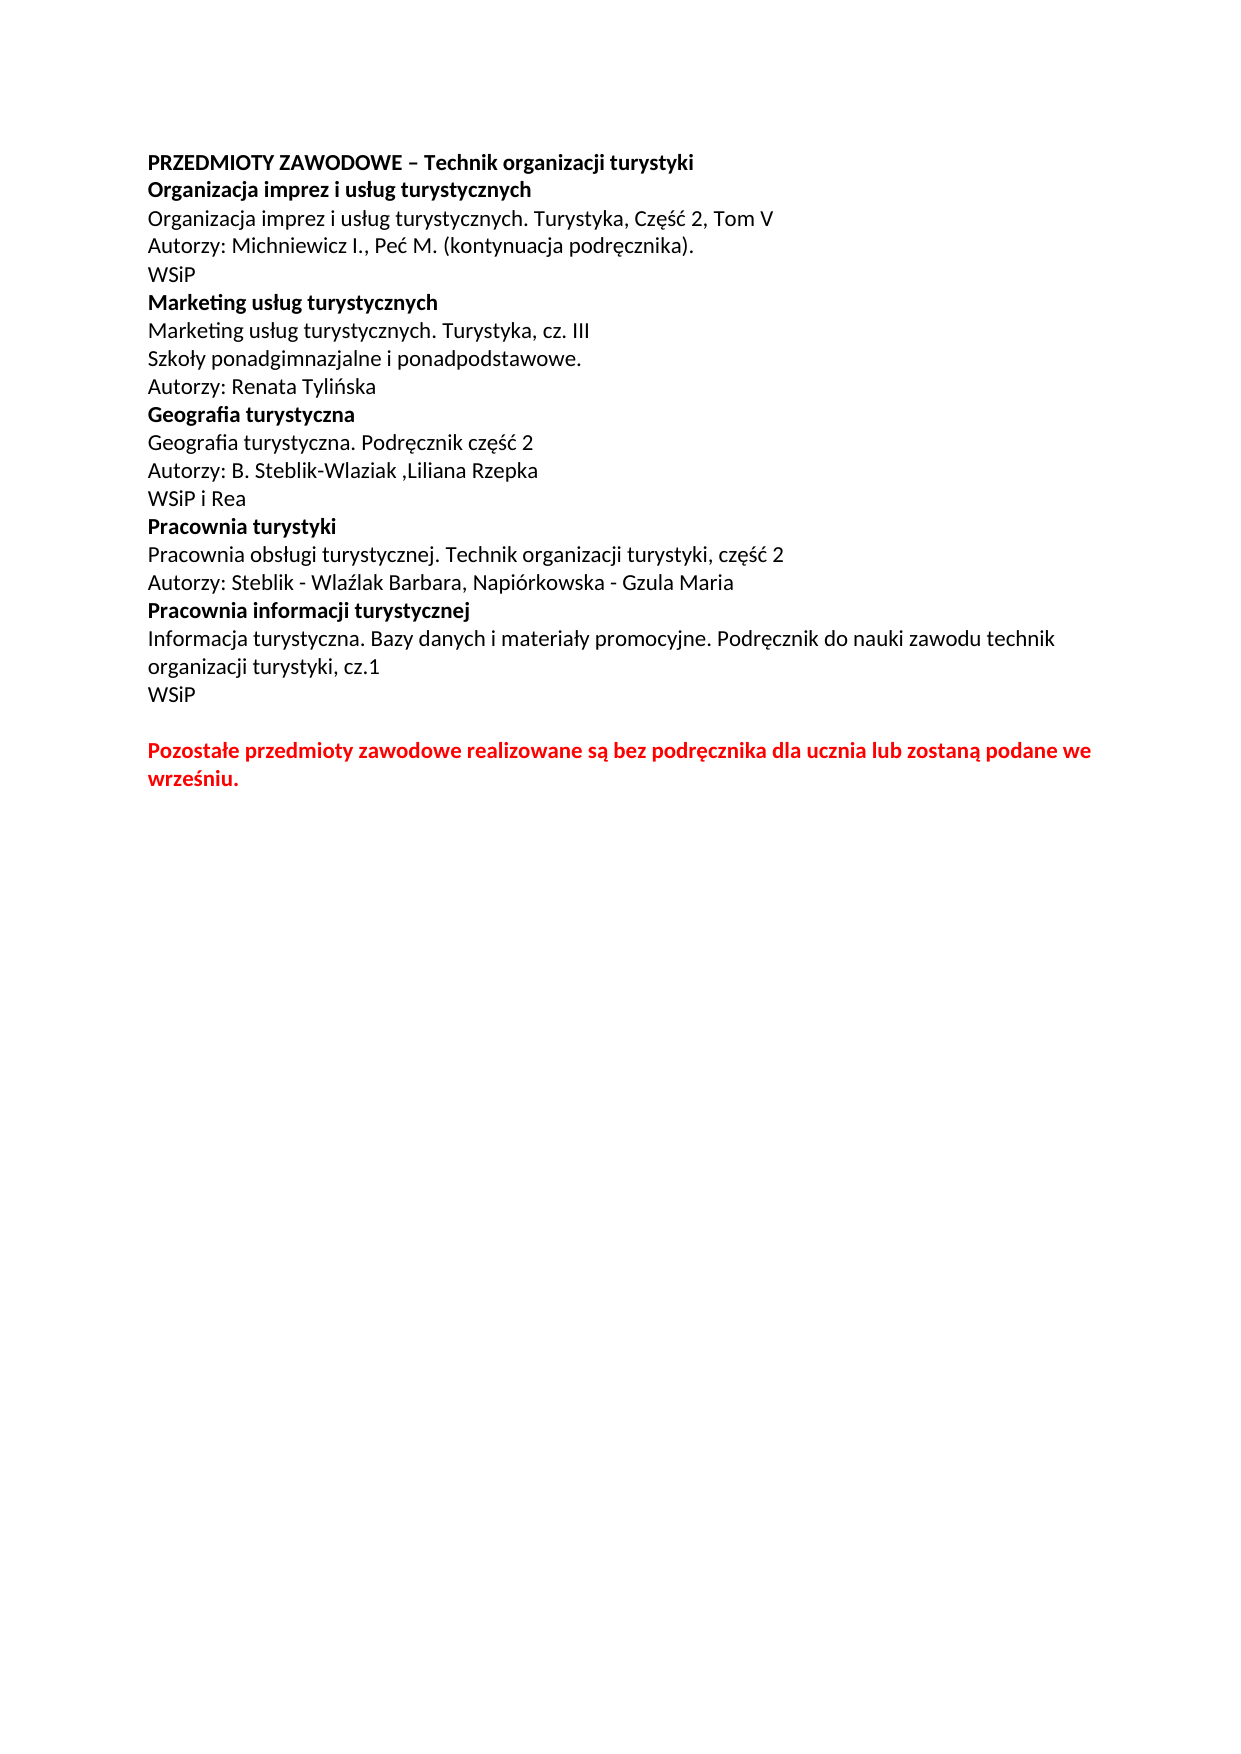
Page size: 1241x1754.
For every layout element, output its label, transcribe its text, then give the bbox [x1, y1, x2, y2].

text Autorzy: Michniewicz I., Peć M. (kontynuacja podręcznika). [148, 232, 1093, 260]
text Organizacja imprez i usług turystycznych [148, 176, 1093, 204]
text Geografia turystyczna. Podręcznik część 2 [148, 428, 1093, 456]
text Pozostałe przedmioty zawodowe realizowane są bez podręcznika dla ucznia lub zostaną podane we wrześniu. [148, 736, 1093, 792]
text WSiP i Rea [148, 484, 1093, 512]
text Informacja turystyczna. Bazy danych i materiały promocyjne. Podręcznik do nauki zawodu technik organizacji turystyki, cz.1 [148, 624, 1093, 680]
text Marketing usług turystycznych [148, 288, 1093, 316]
text Autorzy: Steblik - Wlaźlak Barbara, Napiórkowska - Gzula Maria [148, 568, 1093, 596]
text Geografia turystyczna [148, 400, 1093, 428]
text PRZEDMIOTY ZAWODOWE – Technik organizacji turystyki [148, 148, 1093, 176]
text WSiP [148, 260, 1093, 288]
text Pracownia turystyki [148, 512, 1093, 540]
text Autorzy: B. Steblik-Wlaziak ,Liliana Rzepka [148, 456, 1093, 484]
text Marketing usług turystycznych. Turystyka, cz. III [148, 316, 1093, 344]
text Pracownia obsługi turystycznej. Technik organizacji turystyki, część 2 [148, 540, 1093, 568]
text Pracownia informacji turystycznej [148, 596, 1093, 624]
text Szkoły ponadgimnazjalne i ponadpodstawowe. [148, 344, 1093, 372]
text Autorzy: Renata Tylińska [148, 372, 1093, 400]
text Organizacja imprez i usług turystycznych. Turystyka, Część 2, Tom V [148, 204, 1093, 232]
text WSiP [148, 680, 1093, 708]
